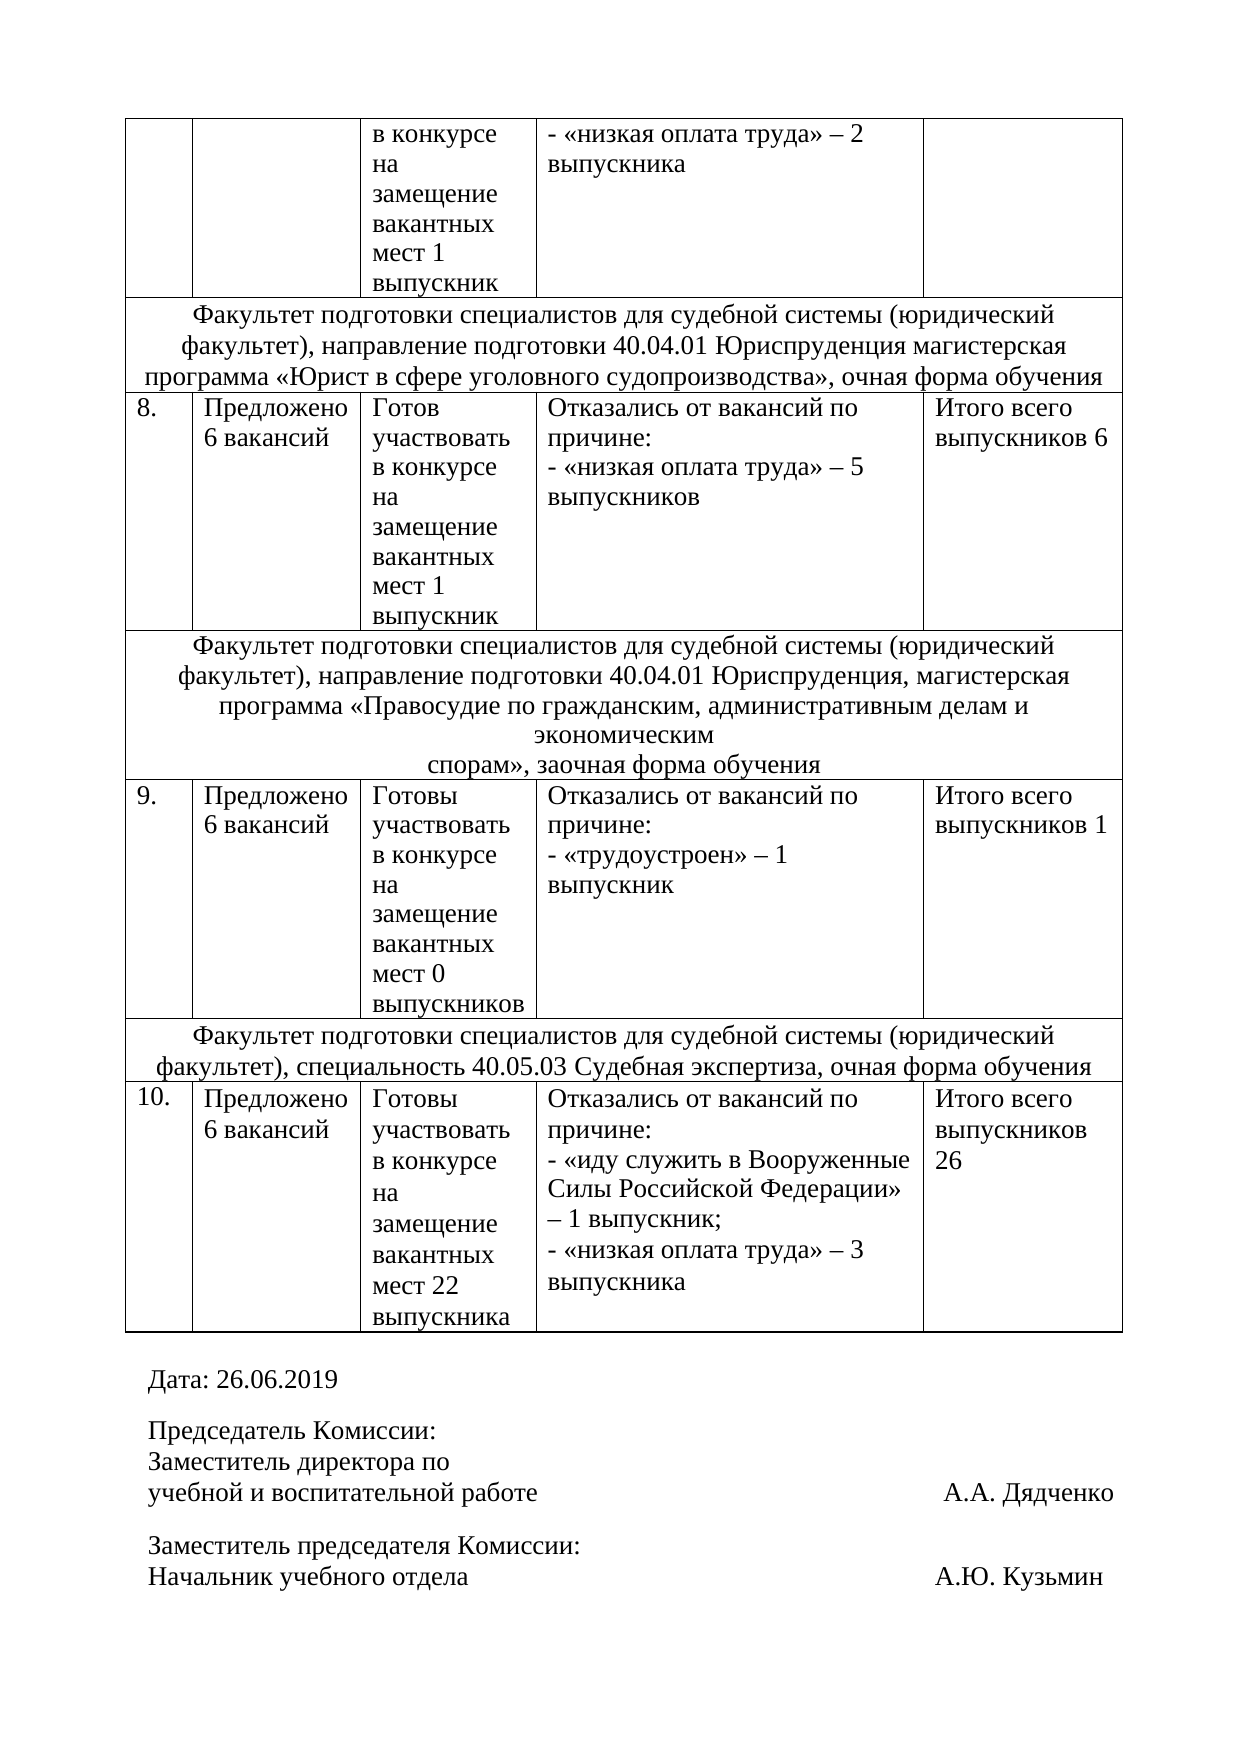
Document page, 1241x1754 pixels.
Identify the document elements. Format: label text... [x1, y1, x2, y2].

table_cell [193, 119, 360, 297]
text Заместитель директора по [148, 1445, 1152, 1476]
text Председатель Комиссии: [148, 1414, 1152, 1445]
table_cell 7. [126, 119, 192, 297]
table_cell Готовы участвовать в конкурсе на замещение вакантных мест 22 выпускника [361, 1082, 536, 1331]
table_cell Факультет подготовки специалистов для судебной системы (юридический факультет), направление подготовки 40.04.01 Юриспруденция, магистерская программа «Правосудие по гражданским, административным делам и экономическим спорам», заочная форма обучения [126, 631, 1122, 779]
text Начальник учебного отдела А.Ю. Кузьмин [148, 1560, 1152, 1591]
text Заместитель председателя Комиссии: [148, 1529, 1152, 1560]
table_cell Отказались от вакансий по причине: - «трудоустроен» – 1 выпускник [537, 780, 923, 1018]
table_cell Факультет подготовки специалистов для судебной системы (юридический факультет), направление подготовки 40.04.01 Юриспруденция магистерская программа «Юрист в сфере уголовного судопроизводства», очная форма обучения [126, 298, 1122, 392]
table_cell 10. [126, 1082, 192, 1331]
table_cell Предложено 6 вакансий [193, 393, 360, 630]
table_cell Итого всего выпускников 6 [924, 393, 1122, 630]
table_cell Отказались от вакансий по причине: - «иду служить в Вооруженные Силы Российской Федерации» – 1 выпускник; - «низкая оплата труда» – 3 выпускника [537, 1082, 923, 1331]
table_cell Предложено 6 вакансий [193, 1082, 360, 1331]
text учебной и воспитательной работе А.А. Дядченко [148, 1476, 1152, 1507]
table_cell Отказались от вакансий по причине: - «низкая оплата труда» – 5 выпускников [537, 393, 923, 630]
table_cell Итого всего выпускников 26 [924, 1082, 1122, 1331]
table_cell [361, 119, 536, 297]
text Дата: 26.06.2019 [148, 1363, 1152, 1395]
table_cell Факультет подготовки специалистов для судебной системы (юридический факультет), специальность 40.05.03 Судебная экспертиза, очная форма обучения [126, 1019, 1122, 1081]
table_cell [537, 119, 923, 297]
table_cell Готовы участвовать в конкурсе на замещение вакантных мест 0 выпускников [361, 780, 536, 1018]
table_cell Предложено 6 вакансий [193, 780, 360, 1018]
table_cell Итого всего выпускников 1 [924, 780, 1122, 1018]
table_cell 9. [126, 780, 192, 1018]
table_cell 8. [126, 393, 192, 630]
table_cell Готов участвовать в конкурсе на замещение вакантных мест 1 выпускник [361, 393, 536, 630]
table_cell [924, 119, 1122, 297]
